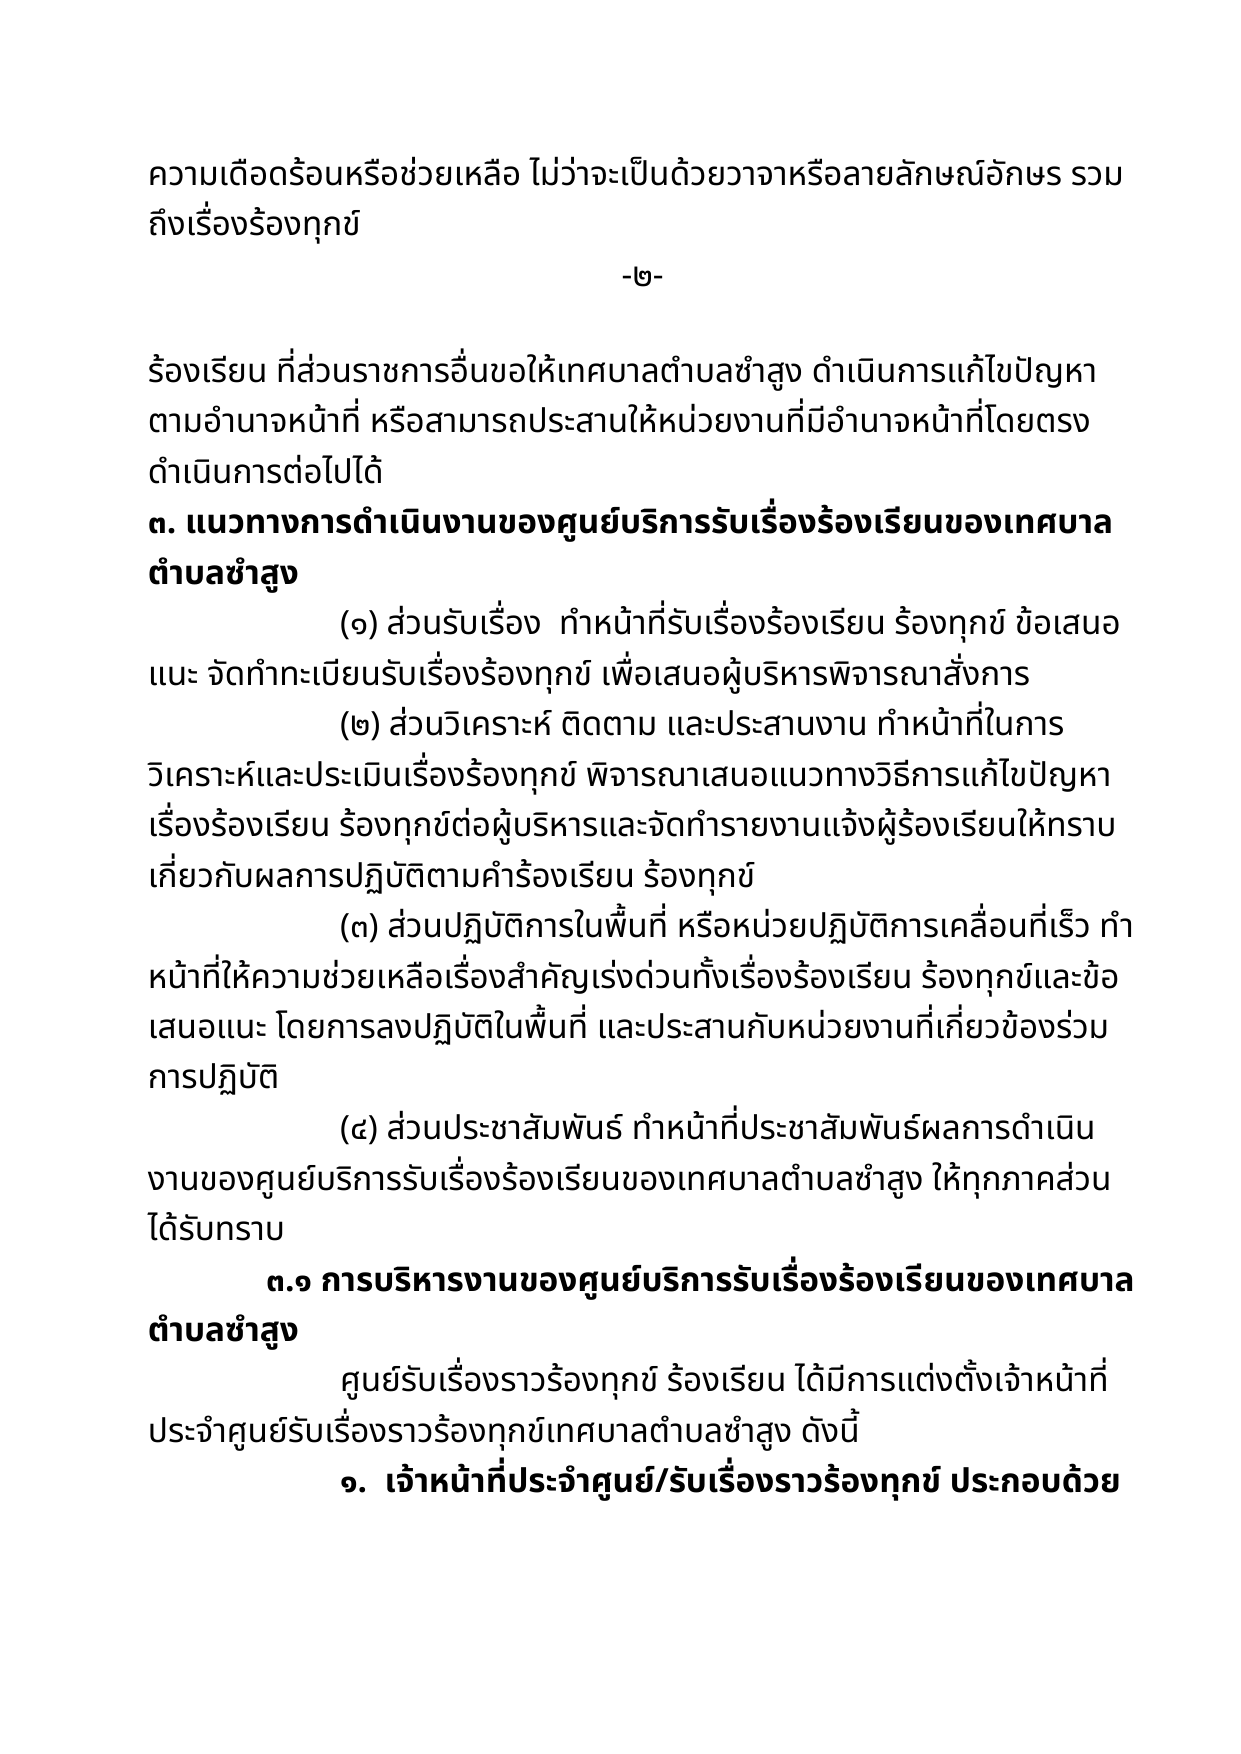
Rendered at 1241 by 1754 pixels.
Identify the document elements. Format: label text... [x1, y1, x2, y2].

text ๑. เจ้าหน้าที่ประจำศูนย์/รับเรื่องราวร้องทุกข์ ประกอบด้วย [148, 1457, 1137, 1508]
text ศูนย์รับเรื่องราวร้องทุกข์ ร้องเรียน ได้มีการแต่งตั้งเจ้าหน้าที่ประจำศูนย์รับเรื่องราวร้องทุกข์เทศบาลตำบลซำสูง ดังนี้ [148, 1356, 1137, 1457]
text (๑) ส่วนรับเรื่อง ทำหน้าที่รับเรื่องร้องเรียน ร้องทุกข์ ข้อเสนอแนะ จัดทำทะเบียนรับเรื่องร้องทุกข์ เพื่อเสนอผู้บริหารพิจารณาสั่งการ [148, 599, 1137, 700]
text (๒) ส่วนวิเคราะห์ ติดตาม และประสานงาน ทำหน้าที่ในการวิเคราะห์และประเมินเรื่องร้องทุกข์ พิจารณาเสนอแนวทางวิธีการแก้ไขปัญหาเรื่องร้องเรียน ร้องทุกข์ต่อผู้บริหารและจัดทำรายงานแจ้งผู้ร้องเรียนให้ทราบเกี่ยวกับผลการปฏิบัติตามคำร้องเรียน ร้องทุกข์ [148, 700, 1137, 902]
text ร้องเรียน ที่ส่วนราชการอื่นขอให้เทศบาลตำบลซำสูง ดำเนินการแก้ไขปัญหาตามอำนาจหน้าที่ หรือสามารถประสานให้หน่วยงานที่มีอำนาจหน้าที่โดยตรง ดำเนินการต่อไปได้ [148, 347, 1137, 498]
text (๓) ส่วนปฏิบัติการในพื้นที่ หรือหน่วยปฏิบัติการเคลื่อนที่เร็ว ทำหน้าที่ให้ความช่วยเหลือเรื่องสำคัญเร่งด่วนทั้งเรื่องร้องเรียน ร้องทุกข์และข้อเสนอแนะ โดยการลงปฏิบัติในพื้นที่ และประสานกับหน่วยงานที่เกี่ยวข้องร่วมการปฏิบัติ [148, 902, 1137, 1104]
text ๓. แนวทางการดำเนินงานของศูนย์บริการรับเรื่องร้องเรียนของเทศบาลตำบลซำสูง [148, 498, 1137, 599]
text (๔) ส่วนประชาสัมพันธ์ ทำหน้าที่ประชาสัมพันธ์ผลการดำเนินงานของศูนย์บริการรับเรื่องร้องเรียนของเทศบาลตำบลซำสูง ให้ทุกภาคส่วนได้รับทราบ [148, 1104, 1137, 1255]
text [148, 150, 1137, 251]
text ๓.๑ การบริหารงานของศูนย์บริการรับเรื่องร้องเรียนของเทศบาลตำบลซำสูง [148, 1255, 1137, 1356]
text -๒- [148, 251, 1137, 301]
